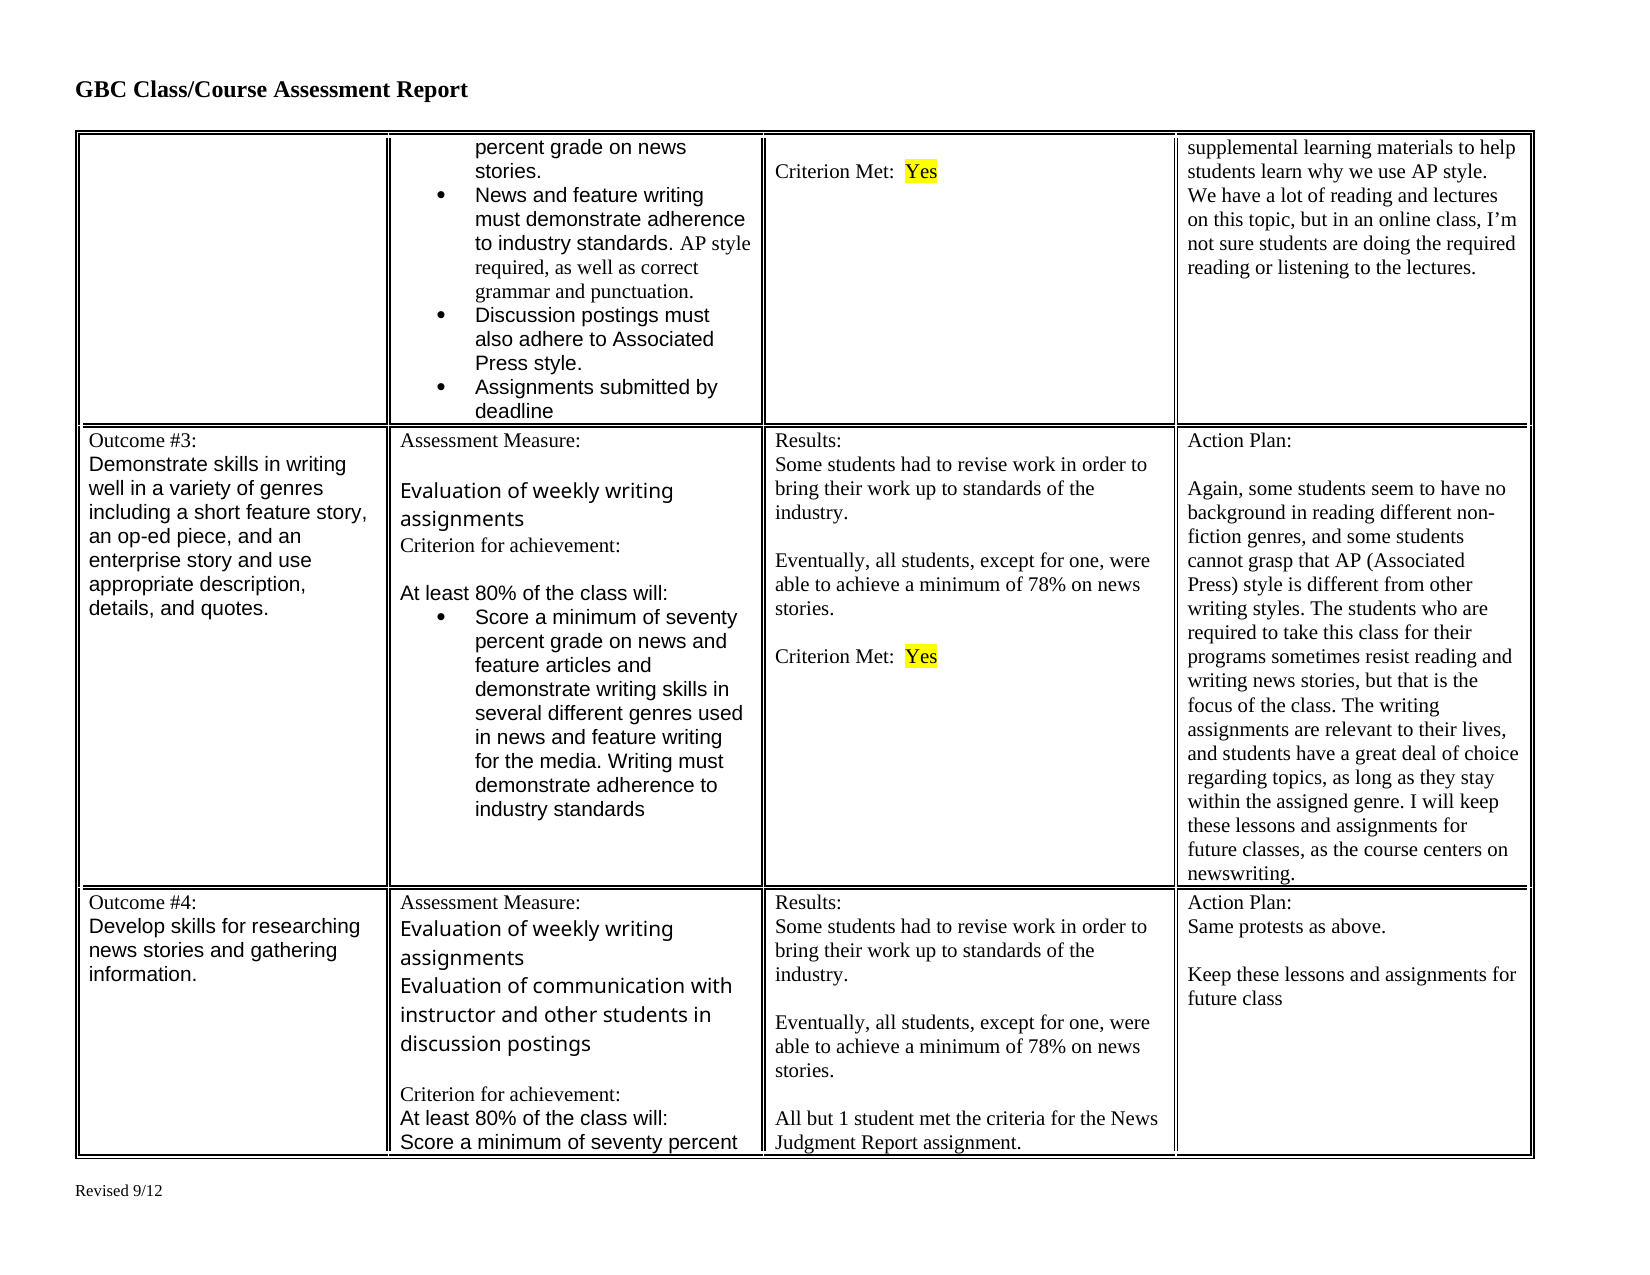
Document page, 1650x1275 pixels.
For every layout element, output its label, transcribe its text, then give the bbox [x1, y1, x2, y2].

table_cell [80, 135, 388, 423]
table_cell Outcome #3: Demonstrate skills in writing well in a variety of genres including a short feature story, an op-ed piece, and an enterprise story and use appropriate description, details, and quotes. [77, 423, 388, 885]
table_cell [764, 132, 1176, 423]
table_cell Action Plan: Again, some students seem to have no background in reading different non-fiction genres, and some students cannot grasp that AP (Associated Press) style is different from other writing styles. The students who are required to take this class for their programs sometimes resist reading and writing news stories, but that is the focus of the class. The writing assignments are relevant to their lives, and students have a great deal of choice regarding topics, as long as they stay within the assigned genre. I will keep these lessons and assignments for future classes, as the course centers on newswriting. [1176, 423, 1532, 885]
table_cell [77, 885, 388, 1154]
table_cell Assessment Measure: Evaluation of weekly writing assignments Criterion for achievement: At least 80% of the class will: Score a minimum of seventy percent grade on news and feature articles and demonstrate writing skills in several different genres used in news and feature writing for the media. Writing must demonstrate adherence to industry standards [391, 428, 761, 885]
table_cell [1176, 885, 1532, 1154]
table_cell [389, 890, 763, 1154]
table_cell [1176, 134, 1530, 423]
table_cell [389, 135, 763, 423]
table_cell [764, 885, 1176, 1154]
